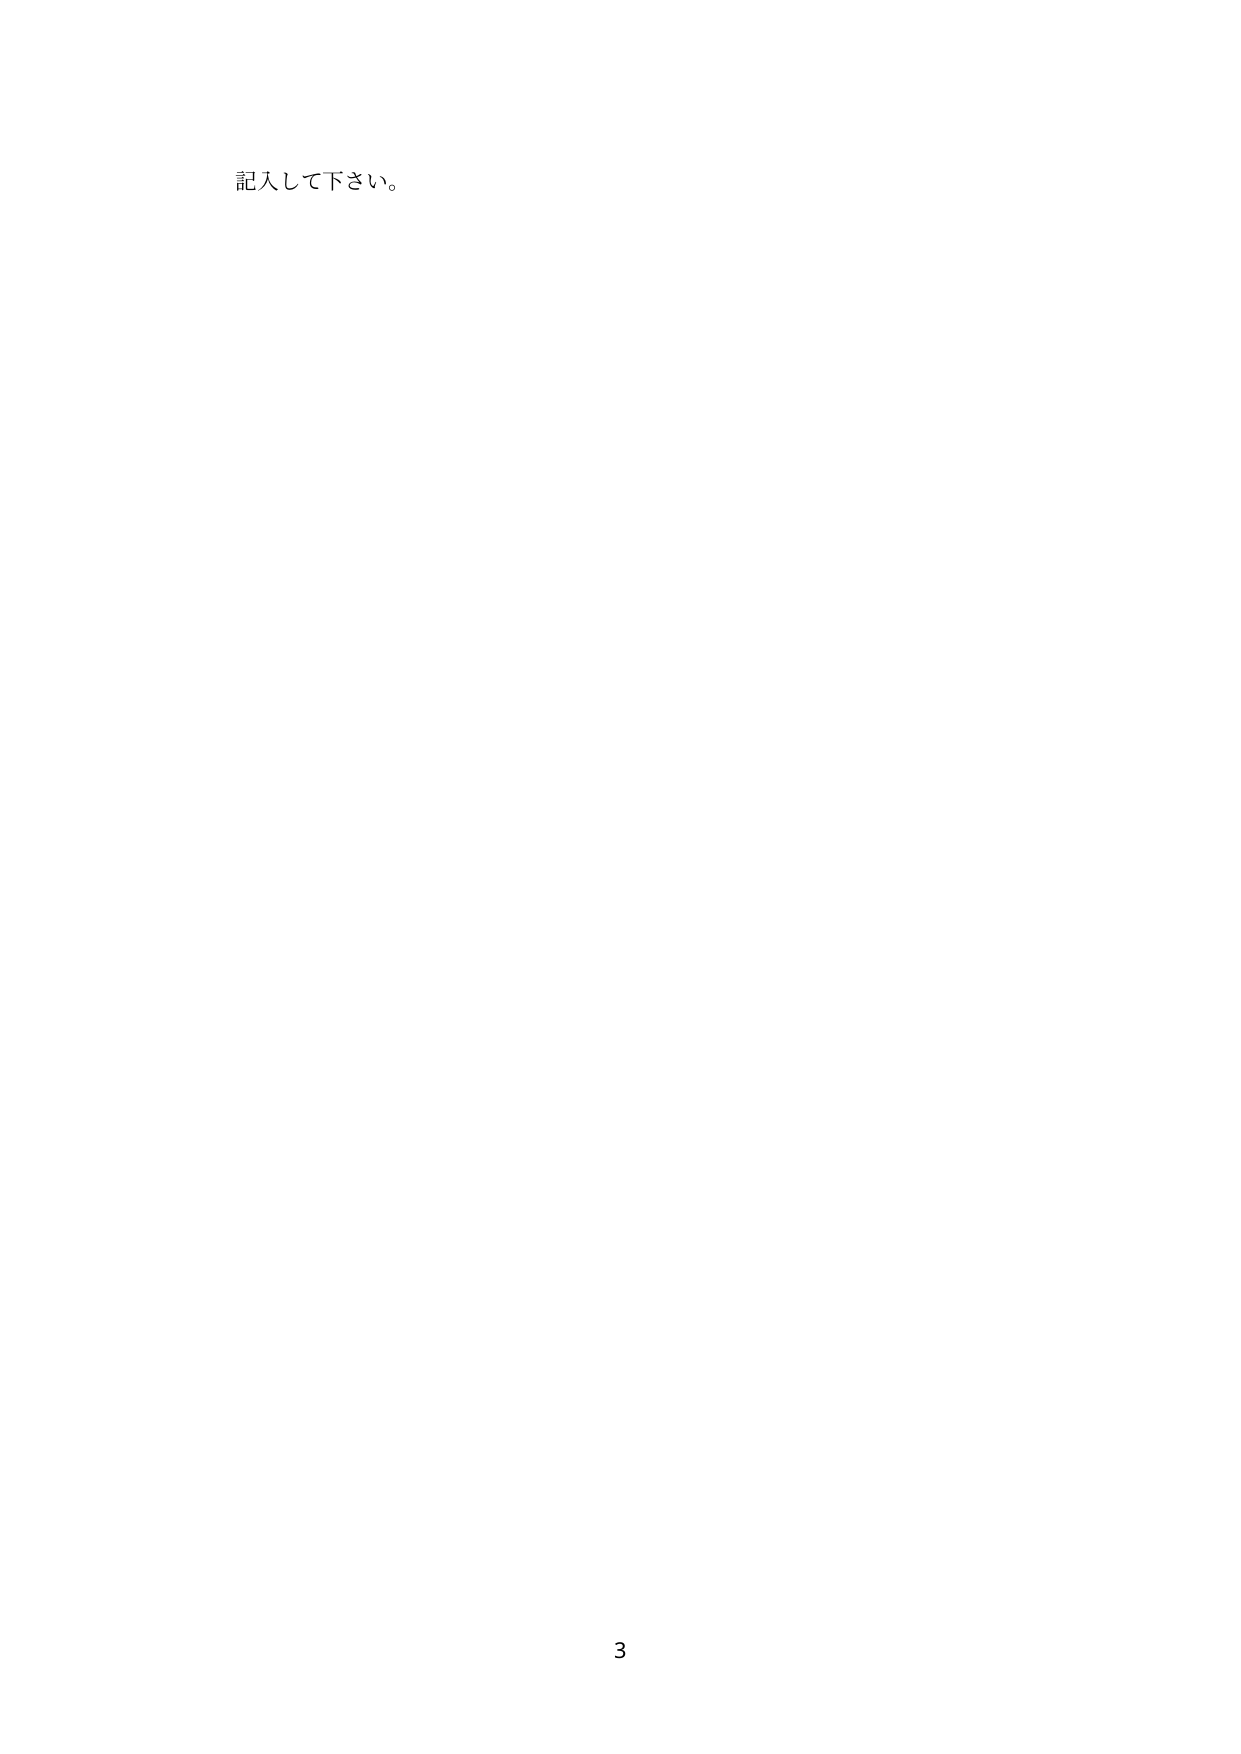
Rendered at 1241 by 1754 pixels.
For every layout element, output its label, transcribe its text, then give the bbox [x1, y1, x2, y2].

text 記入して下さい。 [148, 149, 1092, 212]
